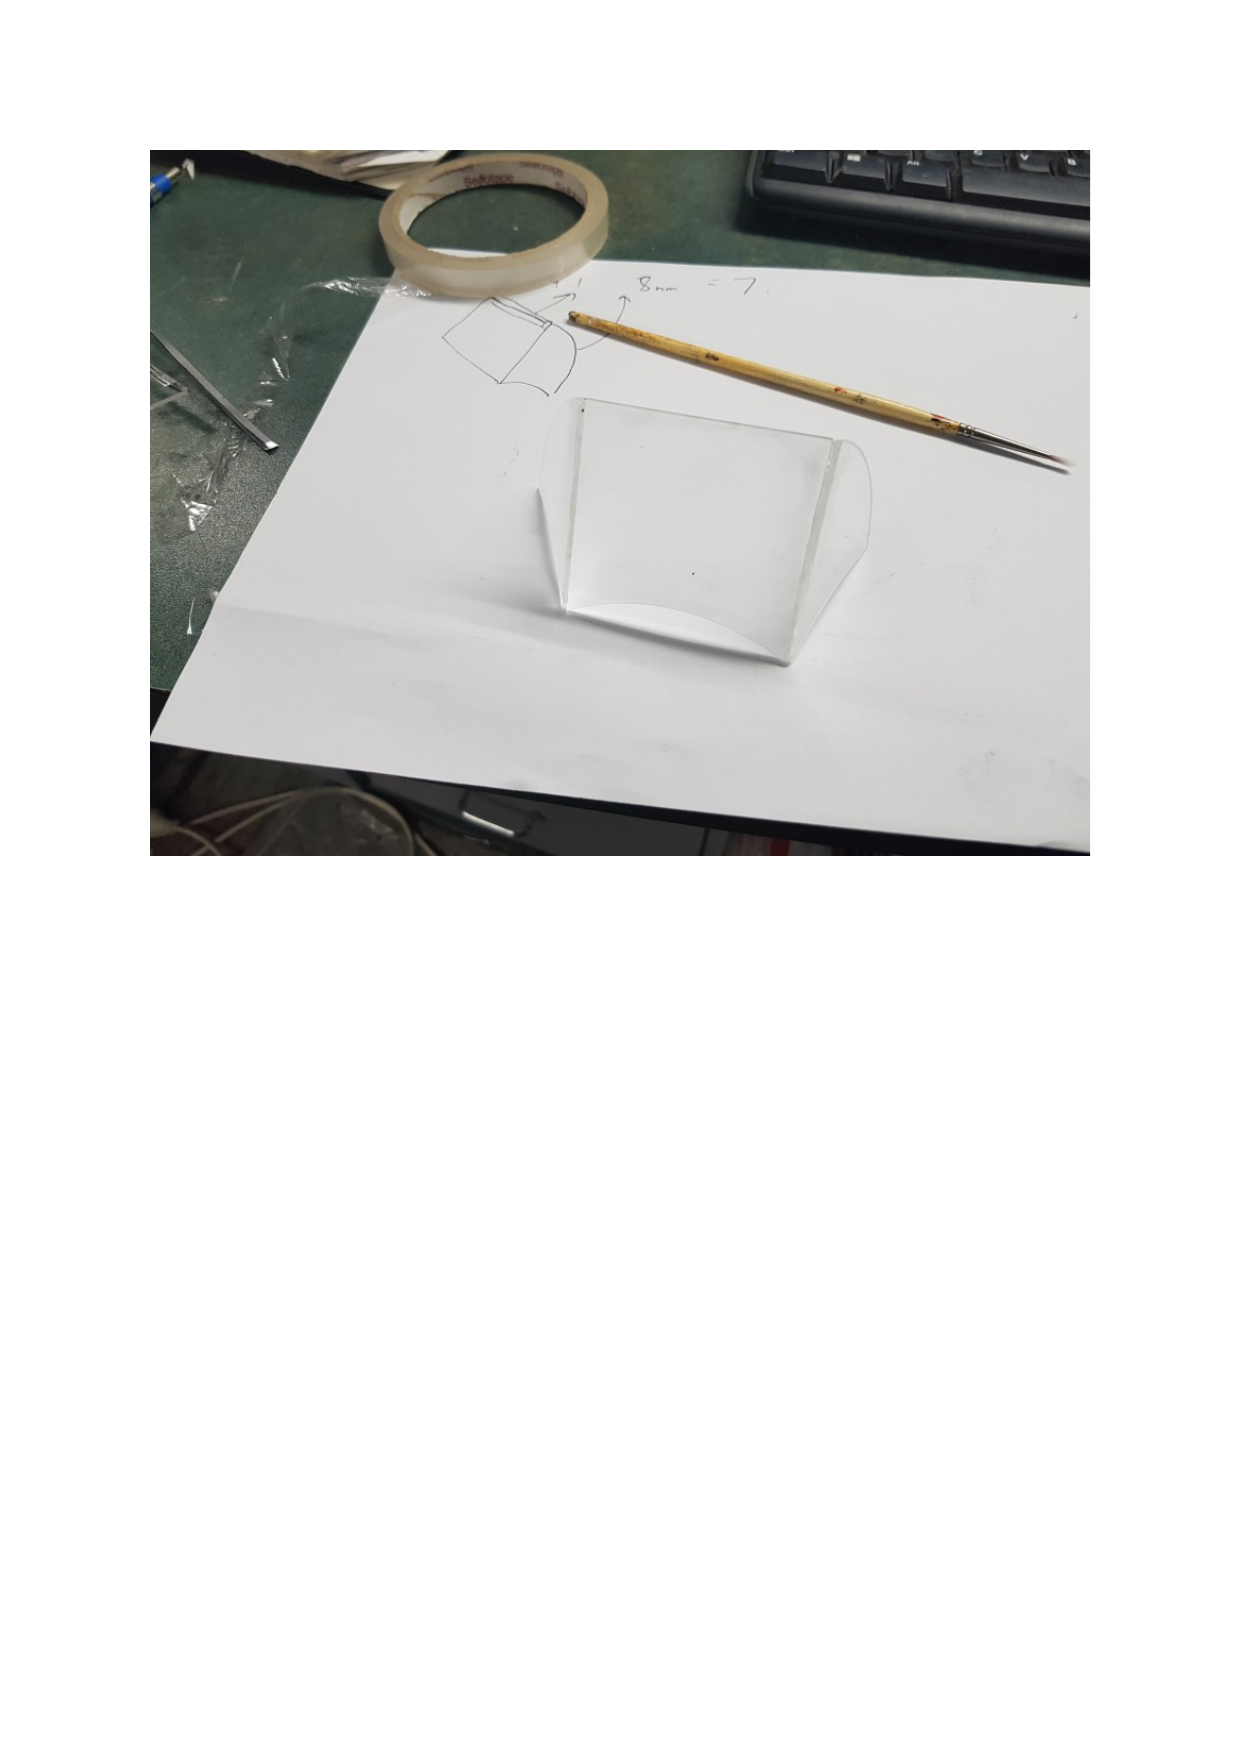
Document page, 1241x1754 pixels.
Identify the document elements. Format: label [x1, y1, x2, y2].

picture [150, 150, 1091, 856]
